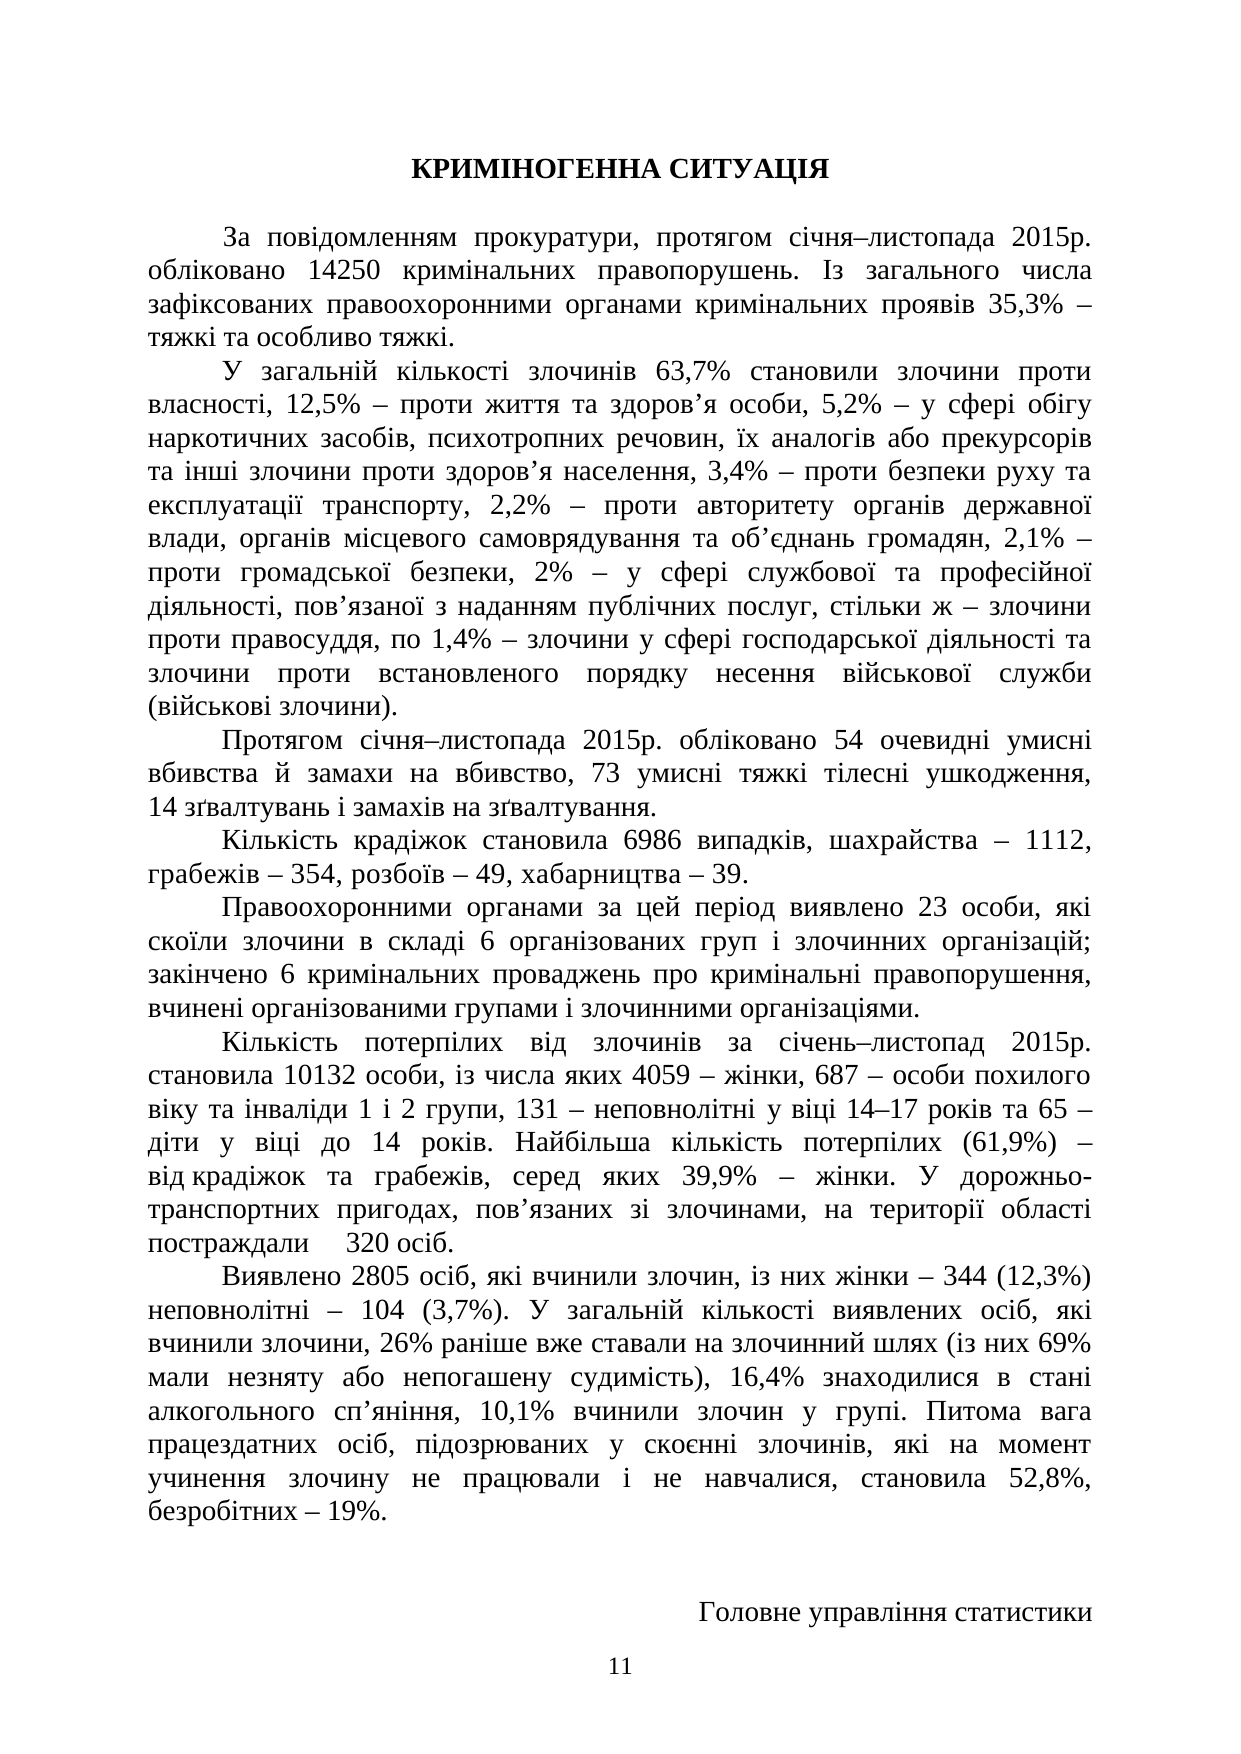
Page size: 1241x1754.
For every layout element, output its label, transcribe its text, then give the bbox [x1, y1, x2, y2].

text Головне управління статистики [148, 1594, 1092, 1627]
text Правоохоронними органами за цей період виявлено 23 особи, які скоїли злочини в складі 6 організованих груп і злочинних організацій; закінчено 6 кримінальних проваджень про кримінальні правопорушення, вчинені організованими групами і злочинними організаціями. [148, 889, 1092, 1024]
text За повідомленням прокуратури, протягом січня–листопада 2015р. обліковано 14250 кримінальних правопорушень. Із загального числа зафіксованих правоохоронними органами кримінальних проявів 35,3% – тяжкі та особливо тяжкі. [148, 219, 1092, 353]
text КРИМІНОГЕННА СИТУАЦІЯ [148, 152, 1092, 185]
text Виявлено 2805 осіб, які вчинили злочин, із них жінки – 344 (12,3%) неповнолітні – 104 (3,7%). У загальній кількості виявлених осіб, які вчинили злочини, 26% раніше вже ставали на злочинний шлях (із них 69% мали незняту або непогашену судимість), 16,4% знаходилися в стані алкогольного сп’яніння, 10,1% вчинили злочин у групі. Питома вага працездатних осіб, підозрюваних у скоєнні злочинів, які на момент учинення злочину не працювали і не навчалися, становила 52,8%, безробітних – 19%. [148, 1258, 1092, 1527]
text Протягом січня–листопада 2015р. обліковано 54 очевидні умисні вбивства й замахи на вбивство, 73 умисні тяжкі тілесні ушкодження, 14 зґвалтувань і замахів на зґвалтування. [148, 722, 1092, 822]
text У загальній кількості злочинів 63,7% становили злочини проти власності, 12,5% – проти життя та здоров’я особи, 5,2% – у сфері обігу наркотичних засобів, психотропних речовин, їх аналогів або прекурсорів та інші злочини проти здоров’я населення, 3,4% – проти безпеки руху та експлуатації транспорту, 2,2% – проти авторитету органів державної влади, органів місцевого самоврядування та об’єднань громадян, 2,1% – проти громадської безпеки, 2% – у сфері службової та професійної діяльності, пов’язаної з наданням публічних послуг, стільки ж – злочини проти правосуддя, по 1,4% – злочини у сфері господарської діяльності та злочини проти встановленого порядку несення військової служби (військові злочини). [148, 353, 1092, 722]
text Кількість крадіжок становила 6986 випадків, шахрайства – 1112, грабежів – 354, розбоїв – 49, хабарництва – 39. [148, 822, 1092, 889]
text Кількість потерпілих від злочинів за січень–листопад 2015р. становила 10132 особи, із числа яких 4059 – жінки, 687 – особи похилого віку та інваліди 1 і 2 групи, 131 – неповнолітні у віці 14–17 років та 65 – діти у віці до 14 років. Найбільша кількість потерпілих (61,9%) – від крадіжок та грабежів, серед яких 39,9% – жінки. У дорожньо-транспортних пригодах, пов’язаних зі злочинами, на території області постраждали 320 осіб. [148, 1024, 1092, 1258]
